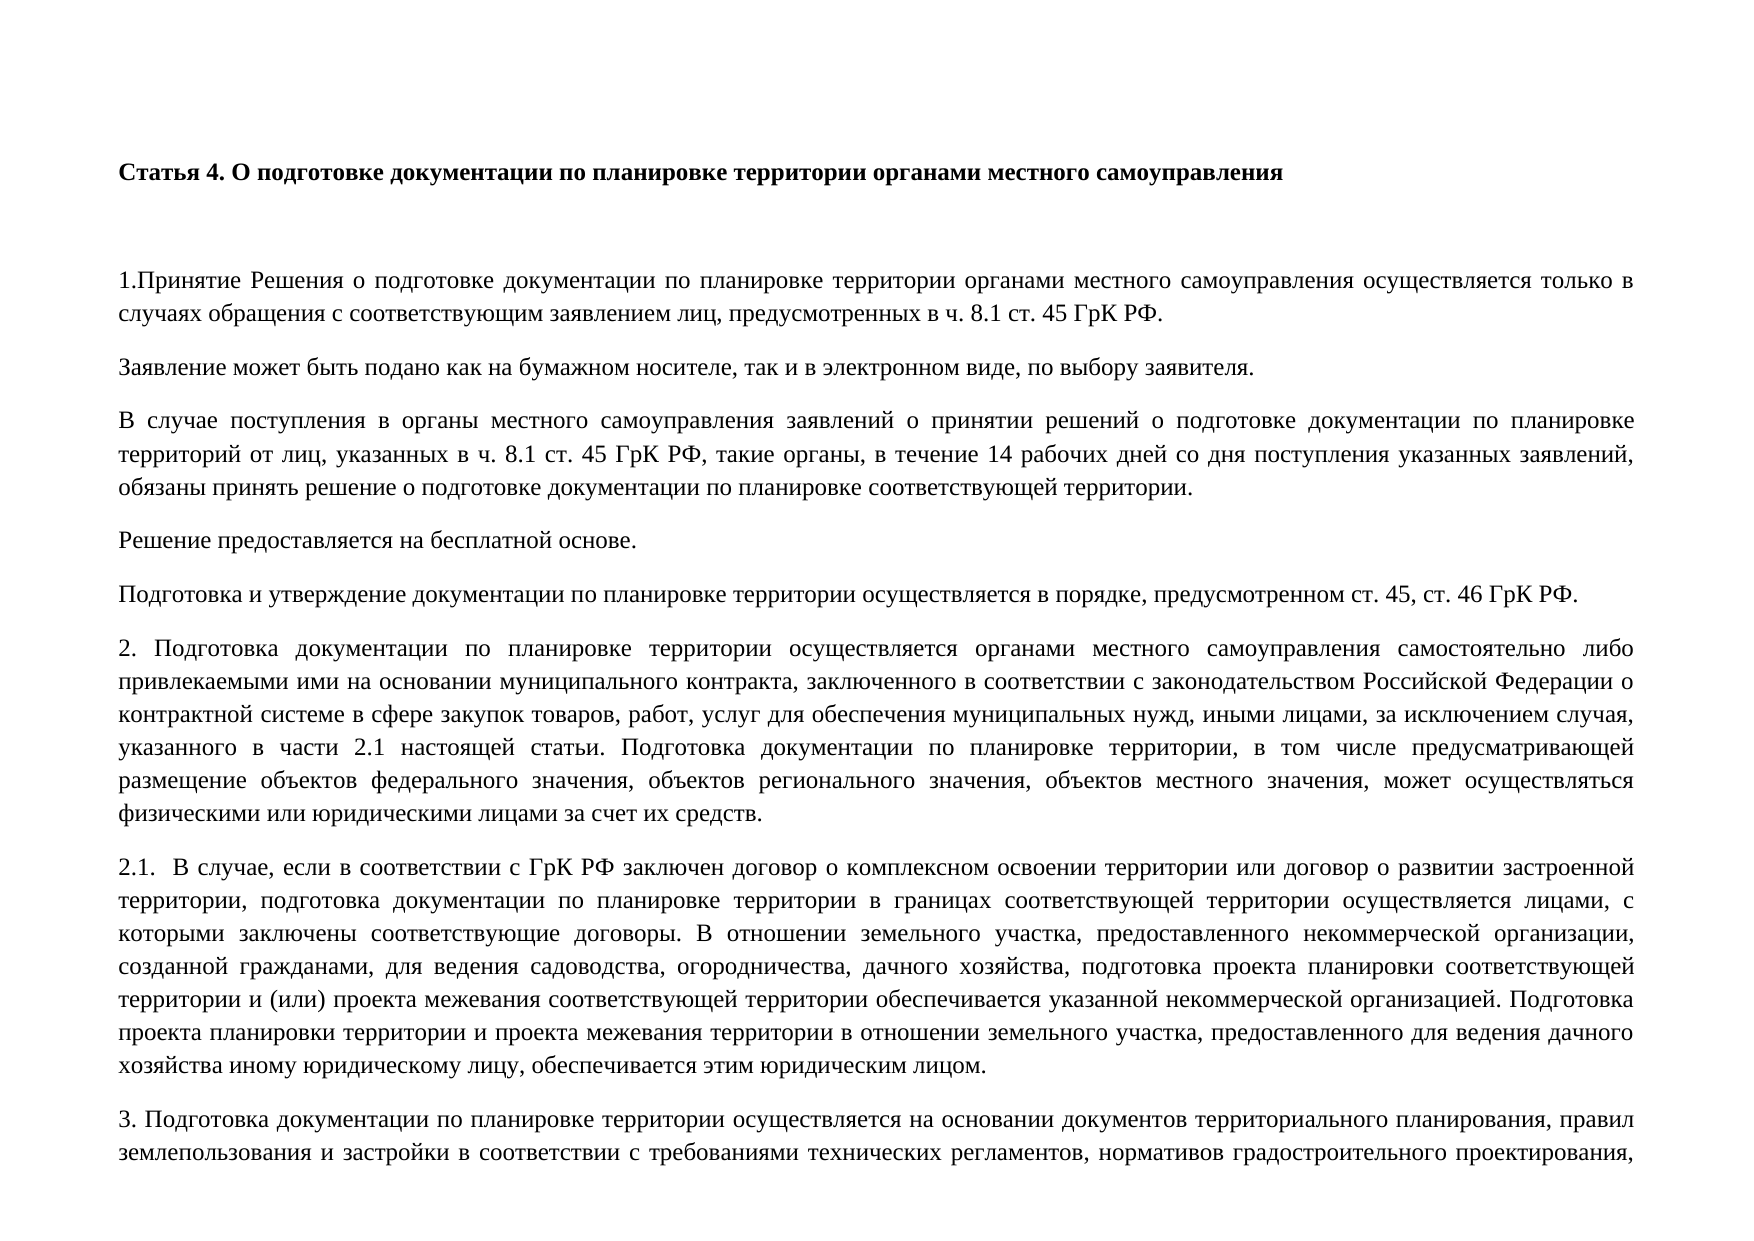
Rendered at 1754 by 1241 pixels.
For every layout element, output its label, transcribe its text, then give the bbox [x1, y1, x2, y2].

text В случае поступления в органы местного самоуправления заявлений о принятии решений о подготовке документации по планировке территорий от лиц, указанных в ч. 8.1 ст. 45 ГрК РФ, такие органы, в течение 14 рабочих дней со дня поступления указанных заявлений, обязаны принять решение о подготовке документации по планировке соответствующей территории. [118, 406, 1636, 500]
text Решение предоставляется на бесплатной основе. [118, 526, 1636, 554]
text Заявление может быть подано как на бумажном носителе, так и в электронном виде, по выбору заявителя. [118, 352, 1636, 381]
text Статья 4. О подготовке документации по планировке территории органами местного самоуправления [118, 157, 1636, 186]
text 2. Подготовка документации по планировке территории осуществляется органами местного самоуправления самостоятельно либо привлекаемыми ими на основании муниципального контракта, заключенного в соответствии с законодательством Российской Федерации о контрактной системе в сфере закупок товаров, работ, услуг для обеспечения муниципальных нужд, иными лицами, за исключением случая, указанного в части 2.1 настоящей статьи. Подготовка документации по планировке территории, в том числе предусматривающей размещение объектов федерального значения, объектов регионального значения, объектов местного значения, может осуществляться физическими или юридическими лицами за счет их средств. [118, 633, 1636, 827]
text 1.Принятие Решения о подготовке документации по планировке территории органами местного самоуправления осуществляется только в случаях обращения с соответствующим заявлением лиц, предусмотренных в ч. 8.1 ст. 45 ГрК РФ. [118, 265, 1636, 327]
text 2.1. В случае, если в соответствии с ГрК РФ заключен договор о комплексном освоении территории или договор о развитии застроенной территории, подготовка документации по планировке территории в границах соответствующей территории осуществляется лицами, с которыми заключены соответствующие договоры. В отношении земельного участка, предоставленного некоммерческой организации, созданной гражданами, для ведения садоводства, огородничества, дачного хозяйства, подготовка проекта планировки соответствующей территории и (или) проекта межевания соответствующей территории обеспечивается указанной некоммерческой организацией. Подготовка проекта планировки территории и проекта межевания территории в отношении земельного участка, предоставленного для ведения дачного хозяйства иному юридическому лицу, обеспечивается этим юридическим лицом. [118, 852, 1636, 1079]
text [118, 1104, 1636, 1166]
text Подготовка и утверждение документации по планировке территории осуществляется в порядке, предусмотренном ст. 45, ст. 46 ГрК РФ. [118, 579, 1636, 608]
